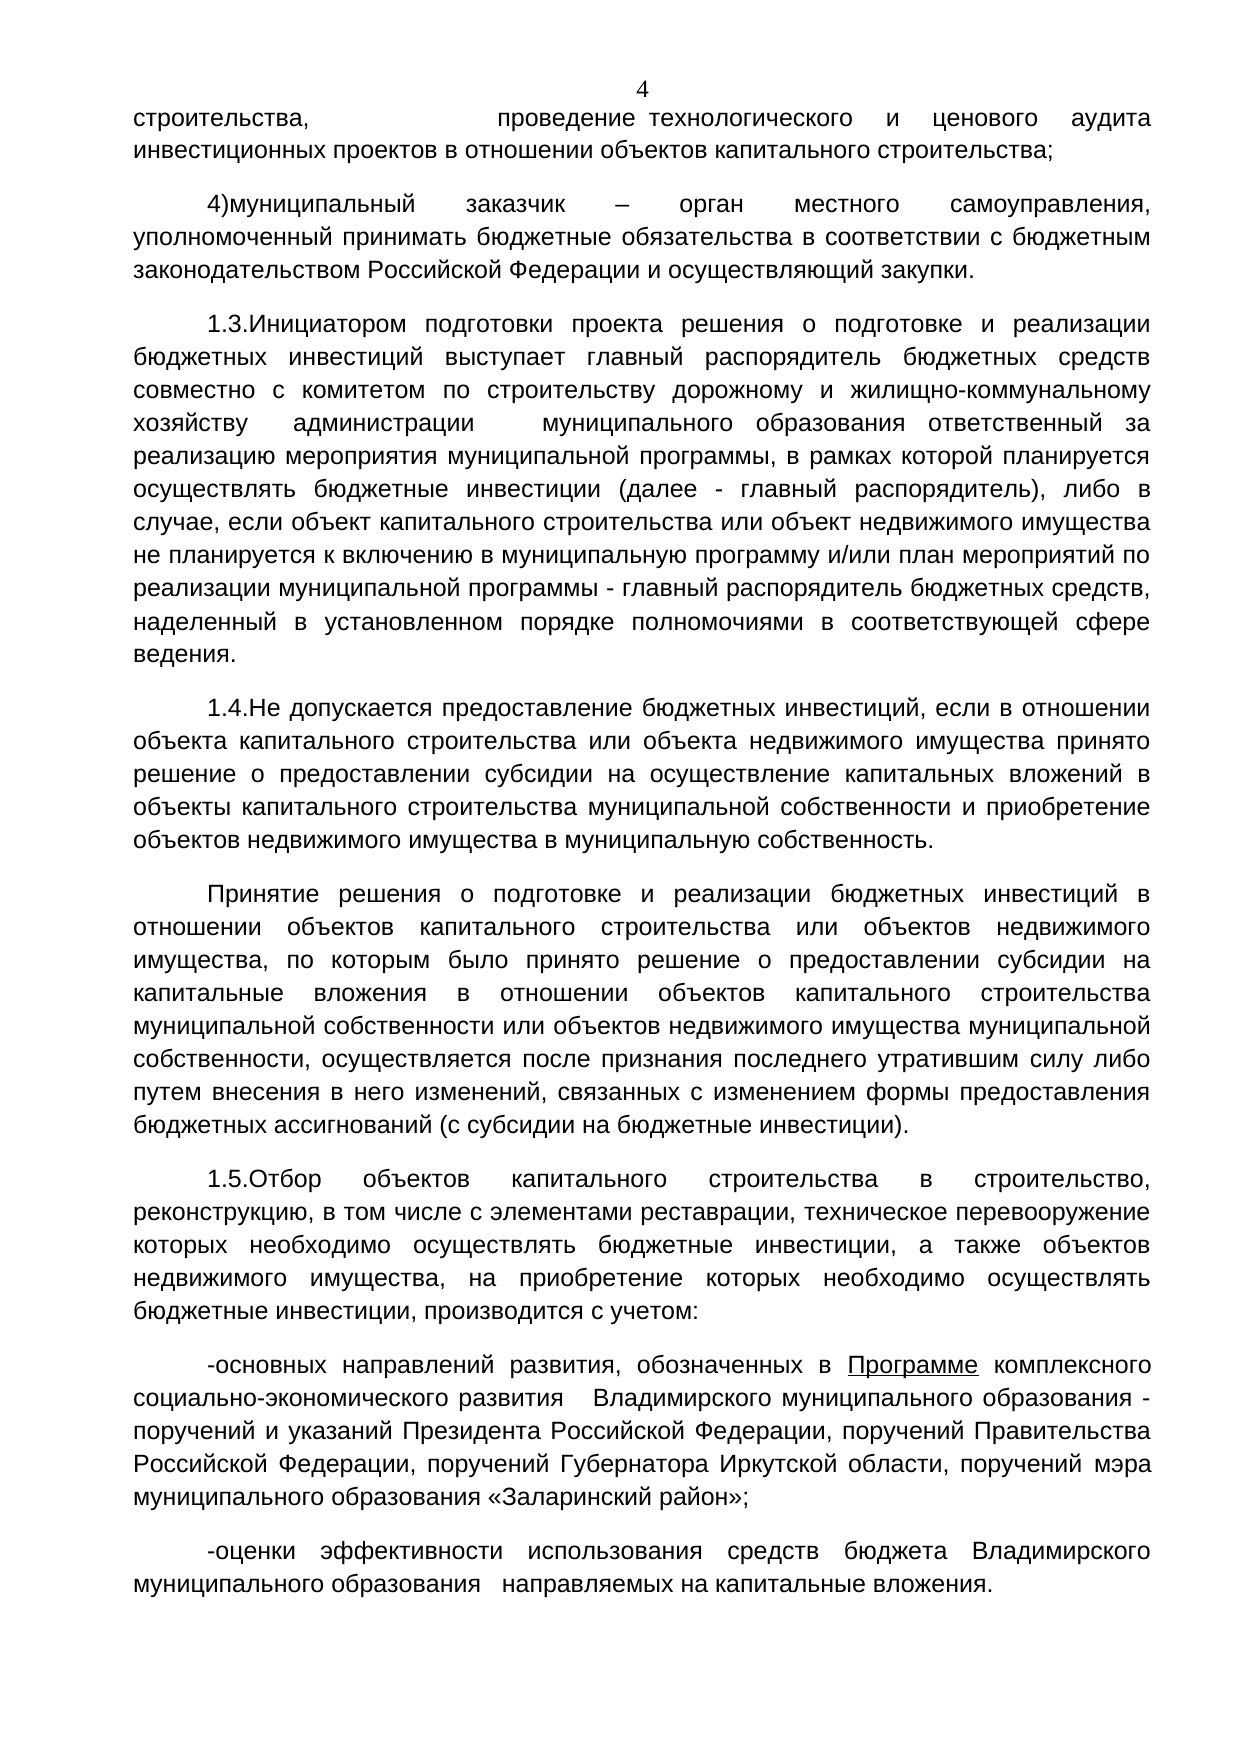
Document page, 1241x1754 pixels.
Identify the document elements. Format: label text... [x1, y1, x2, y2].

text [133, 102, 1152, 164]
text 4)муниципальный заказчик – орган местного самоуправления, уполномоченный принимать бюджетные обязательства в соответствии с бюджетным законодательством Российской Федерации и осуществляющий закупки. [133, 189, 1152, 284]
text 1.3.Инициатором подготовки проекта решения о подготовке и реализации бюджетных инвестиций выступает главный распорядитель бюджетных средств совместно с комитетом по строительству дорожному и жилищно-коммунальному хозяйству администрации муниципального образования ответственный за реализацию мероприятия муниципальной программы, в рамках которой планируется осуществлять бюджетные инвестиции (далее - главный распорядитель), либо в случае, если объект капитального строительства или объект недвижимого имущества не планируется к включению в муниципальную программу и/или план мероприятий по реализации муниципальной программы - главный распорядитель бюджетных средств, наделенный в установленном порядке полномочиями в соответствующей сфере ведения. [133, 309, 1152, 668]
text -основных направлений развития, обозначенных в Программе комплексного социально-экономического развития Владимирского муниципального образования -поручений и указаний Президента Российской Федерации, поручений Правительства Российской Федерации, поручений Губернатора Иркутской области, поручений мэра муниципального образования «Заларинский район»; [133, 1350, 1152, 1511]
text Принятие решения о подготовке и реализации бюджетных инвестиций в отношении объектов капитального строительства или объектов недвижимого имущества, по которым было принято решение о предоставлении субсидии на капитальные вложения в отношении объектов капитального строительства муниципальной собственности или объектов недвижимого имущества муниципальной собственности, осуществляется после признания последнего утратившим силу либо путем внесения в него изменений, связанных с изменением формы предоставления бюджетных ассигнований (с субсидии на бюджетные инвестиции). [133, 879, 1152, 1139]
text 1.4.Не допускается предоставление бюджетных инвестиций, если в отношении объекта капитального строительства или объекта недвижимого имущества принято решение о предоставлении субсидии на осуществление капитальных вложений в объекты капитального строительства муниципальной собственности и приобретение объектов недвижимого имущества в муниципальную собственность. [133, 693, 1152, 854]
text 1.5.Отбор объектов капитального строительства в строительство, реконструкцию, в том числе с элементами реставрации, техническое перевооружение которых необходимо осуществлять бюджетные инвестиции, а также объектов недвижимого имущества, на приобретение которых необходимо осуществлять бюджетные инвестиции, производится с учетом: [133, 1164, 1152, 1325]
text -оценки эффективности использования средств бюджета Владимирского муниципального образования направляемых на капитальные вложения. [133, 1536, 1152, 1598]
